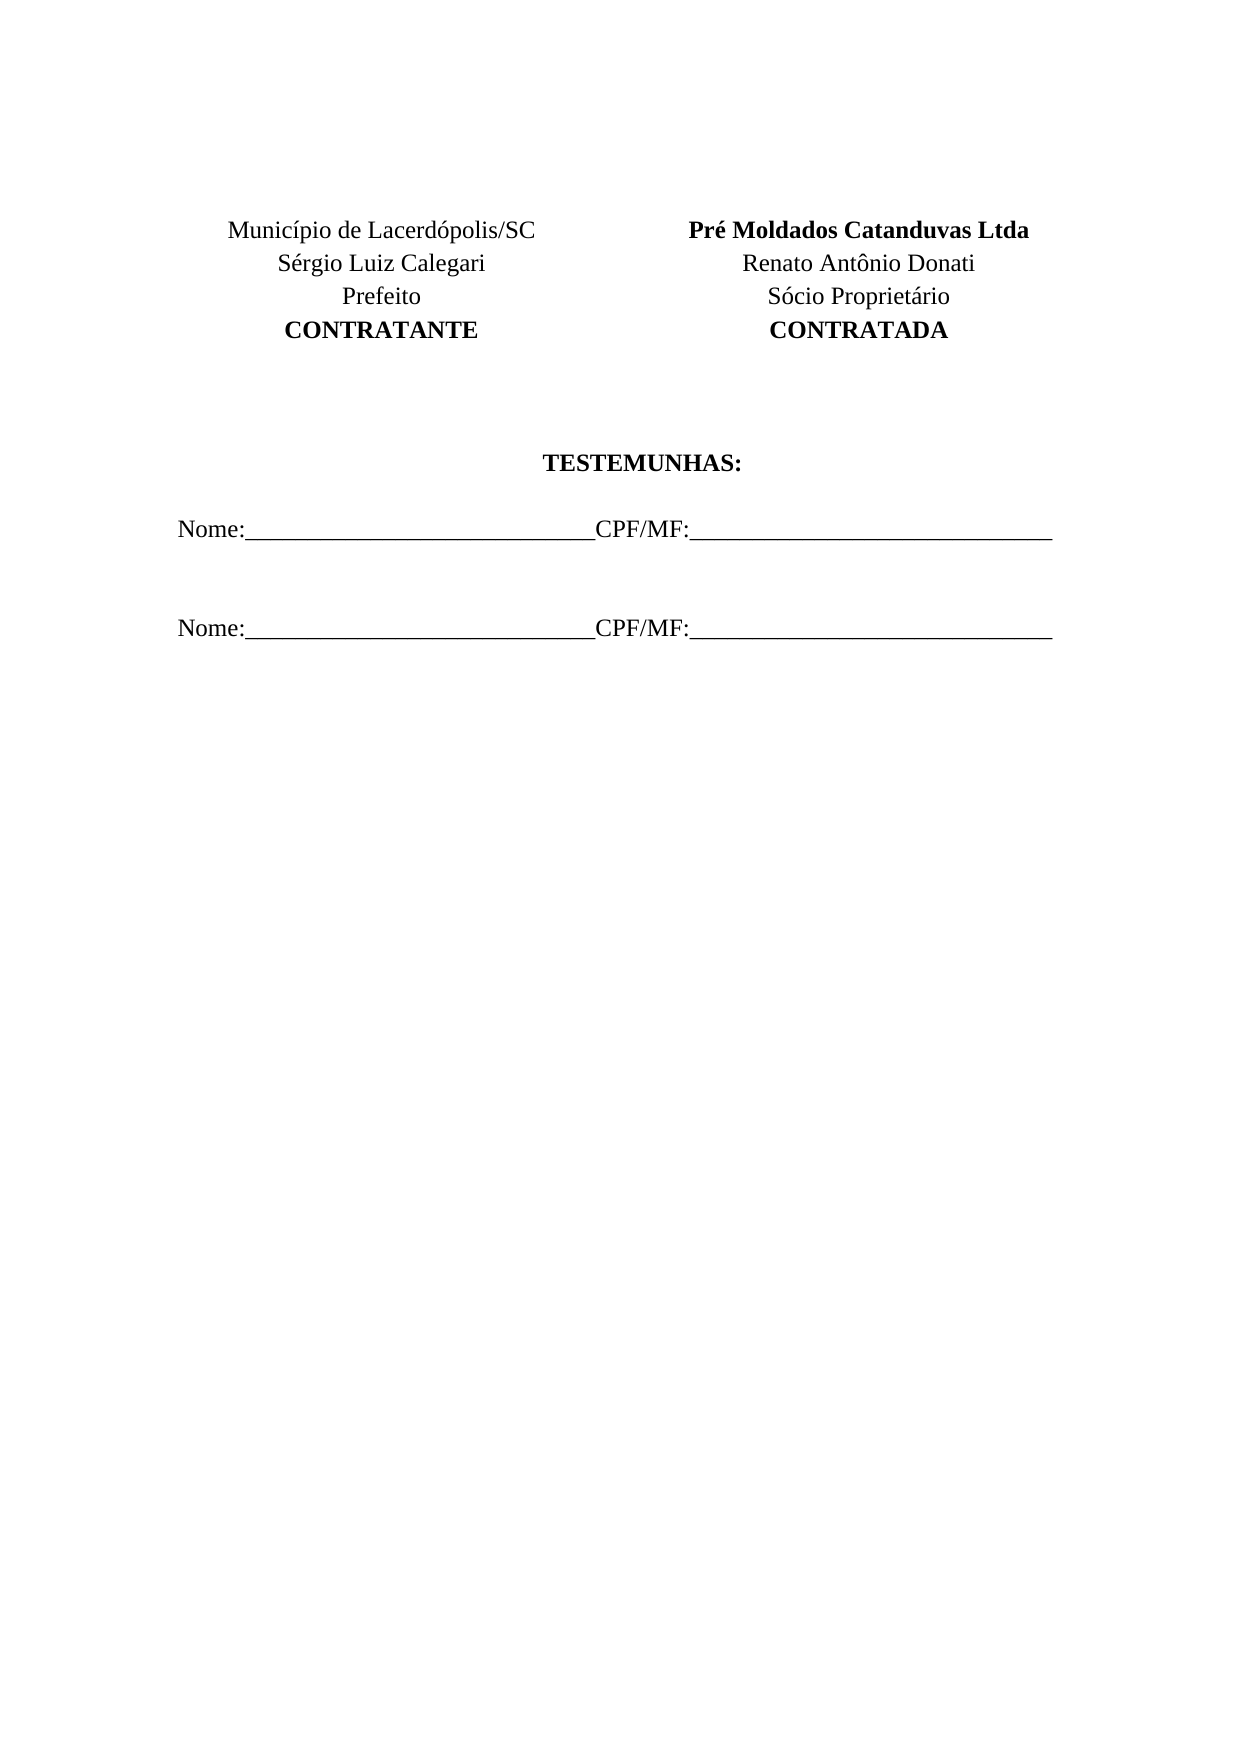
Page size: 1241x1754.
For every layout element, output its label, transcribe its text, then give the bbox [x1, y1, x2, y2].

table_header Município de Lacerdópolis/SC Sérgio Luiz Calegari Prefeito [166, 215, 597, 314]
text TESTEMUNHAS: [177, 448, 1108, 477]
table_cell CONTRATANTE [166, 315, 597, 348]
text Nome:____________________________CPF/MF:_____________________________ [177, 514, 1107, 543]
table_cell CONTRATADA [598, 315, 1119, 348]
text Nome:____________________________CPF/MF:_____________________________ [177, 613, 1107, 642]
table_header Pré Moldados Catanduvas Ltda Renato Antônio Donati Sócio Proprietário [598, 215, 1119, 314]
